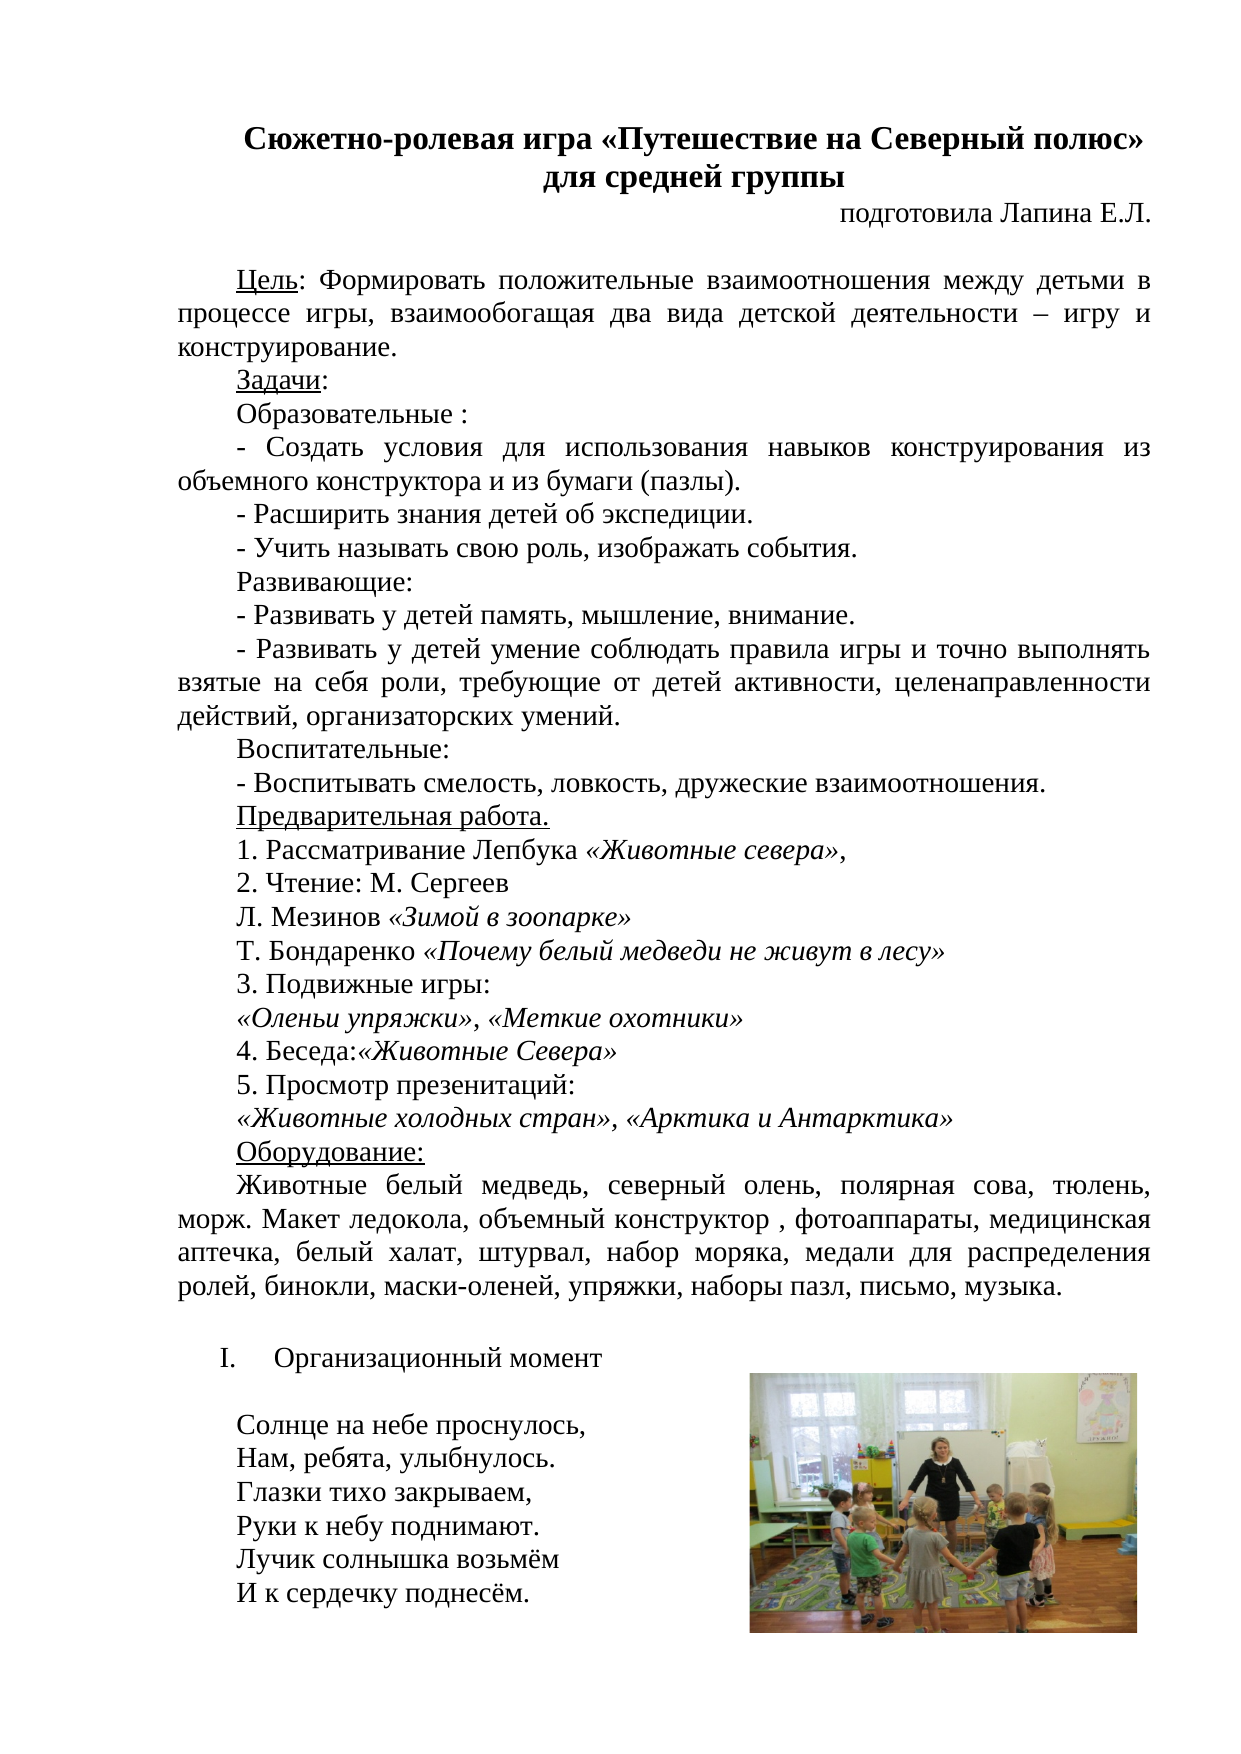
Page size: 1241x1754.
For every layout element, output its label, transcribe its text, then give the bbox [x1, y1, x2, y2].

text Задачи: [177, 362, 1152, 396]
text Воспитательные: [177, 731, 1152, 765]
text 1. Рассматривание Лепбука «Животные севера», [177, 832, 1152, 866]
text Т. Бондаренко «Почему белый медведи не живут в лесу» [177, 933, 1152, 966]
text Животные белый медведь, северный олень, полярная сова, тюлень, морж. Макет ледокола, объемный конструктор , фотоаппараты, медицинская аптечка, белый халат, штурвал, набор моряка, медали для распределения ролей, бинокли, маски-оленей, упряжки, наборы пазл, письмо, музыка. [177, 1167, 1152, 1302]
text - Учить называть свою роль, изображать события. [177, 530, 1152, 564]
table_header Солнце на небе проснулось, Нам, ребята, улыбнулось. Глазки тихо закрываем, Руки к небу поднимают. Лучик солнышка возьмём И к сердечку поднесём. [225, 1374, 738, 1642]
text Предварительная работа. [177, 798, 1152, 832]
text 2. Чтение: М. Сергеев [177, 866, 1152, 899]
text Сюжетно-ролевая игра «Путешествие на Северный полюс» [177, 118, 1152, 156]
text Развивающие: [177, 564, 1152, 597]
list Организационный момент [236, 1340, 1152, 1373]
text подготовила Лапина Е.Л. [177, 195, 1152, 228]
text 5. Просмотр презенитаций: [177, 1067, 1152, 1100]
text - Воспитывать смелость, ловкость, дружеские взаимоотношения. [177, 765, 1152, 798]
text 3. Подвижные игры: [177, 966, 1152, 1000]
text «Оленьи упряжки», «Меткие охотники» [177, 1000, 1152, 1033]
text 4. Беседа:«Животные Севера» [177, 1033, 1152, 1067]
text Оборудование: [177, 1134, 1152, 1167]
text - Расширить знания детей об экспедиции. [177, 497, 1152, 530]
text для средней группы [177, 156, 1152, 195]
text Цель: Формировать положительные взаимоотношения между детьми в процессе игры, взаимообогащая два вида детской деятельности – игру и конструирование. [177, 262, 1152, 362]
text «Животные холодных стран», «Арктика и Антарктика» [177, 1100, 1152, 1134]
text - Развивать у детей память, мышление, внимание. [177, 597, 1152, 631]
text - Создать условия для использования навыков конструирования из объемного конструктора и из бумаги (пазлы). [177, 429, 1152, 497]
text - Развивать у детей умение соблюдать правила игры и точно выполнять взятые на себя роли, требующие от детей активности, целенаправленности действий, организаторских умений. [177, 631, 1152, 731]
picture [749, 1373, 1138, 1633]
text Образовательные : [177, 396, 1152, 429]
text Л. Мезинов «Зимой в зоопарке» [177, 899, 1152, 933]
table_header [738, 1374, 1163, 1642]
